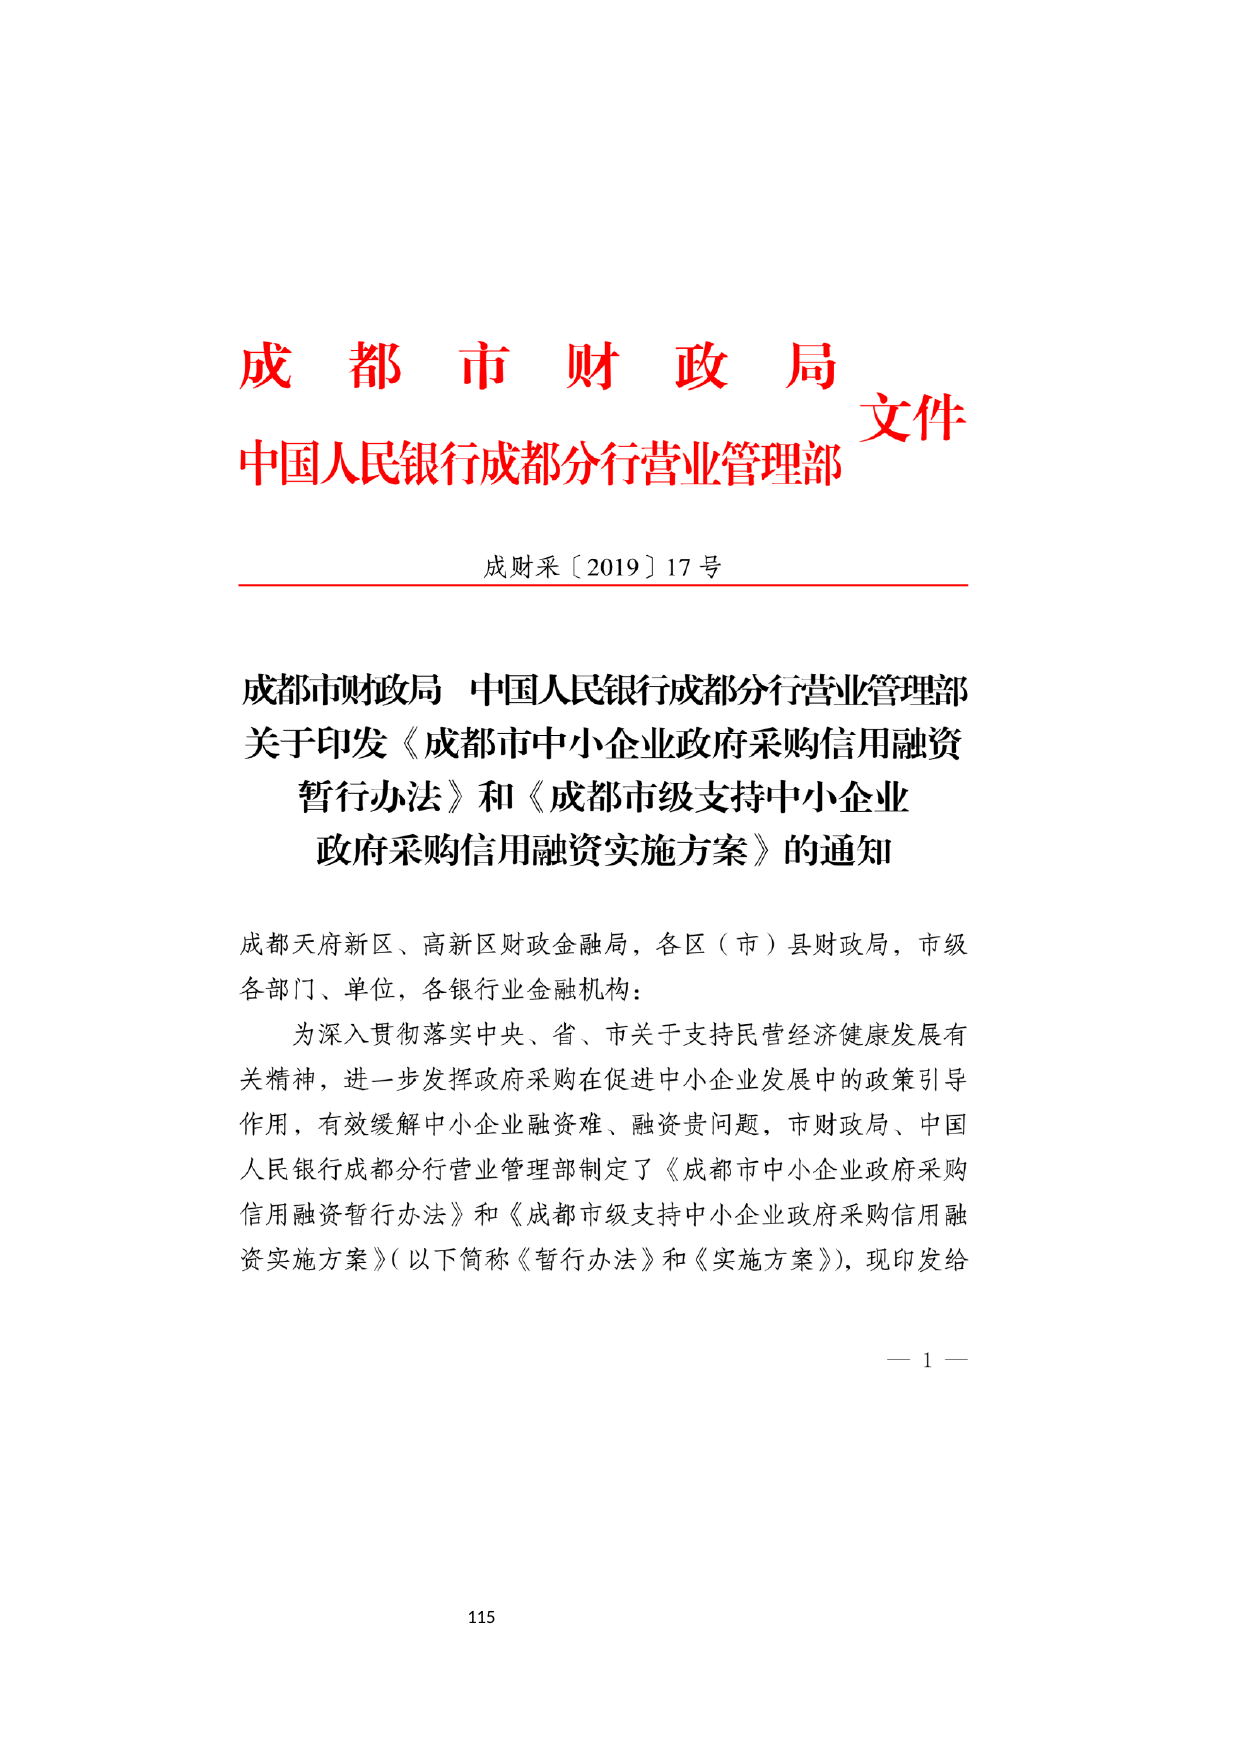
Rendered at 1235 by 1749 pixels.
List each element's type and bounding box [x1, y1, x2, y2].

picture [112, 159, 1093, 1472]
